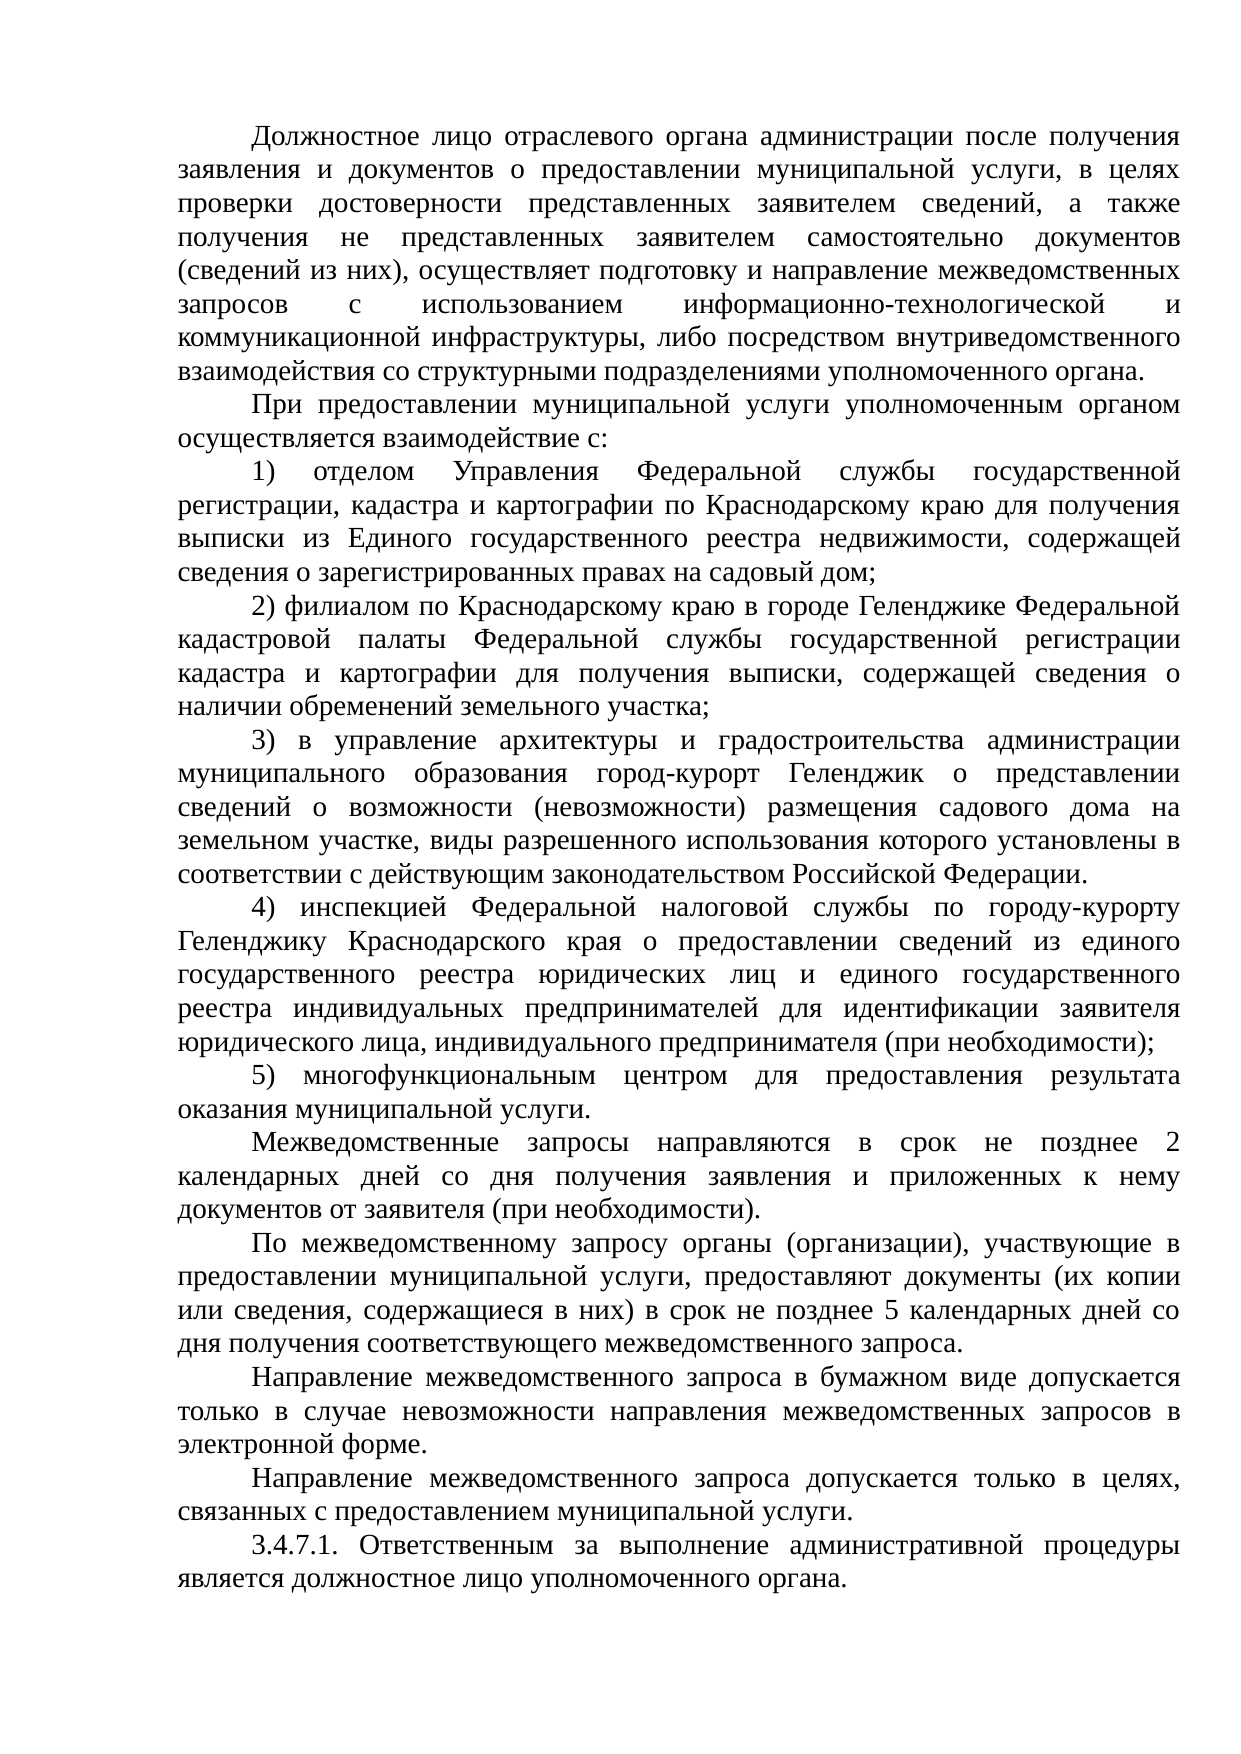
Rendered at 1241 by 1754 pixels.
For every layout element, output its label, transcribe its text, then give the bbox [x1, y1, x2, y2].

text Направление межведомственного запроса в бумажном виде допускается только в случае невозможности направления межведомственных запросов в электронной форме. [177, 1359, 1181, 1460]
text 5) многофункциональным центром для предоставления результата оказания муниципальной услуги. [177, 1057, 1181, 1124]
text 1) отделом Управления Федеральной службы государственной регистрации, кадастра и картографии по Краснодарскому краю для получения выписки из Единого государственного реестра недвижимости, содержащей сведения о зарегистрированных правах на садовый дом; [177, 453, 1181, 588]
text Межведомственные запросы направляются в срок не позднее 2 календарных дней со дня получения заявления и приложенных к нему документов от заявителя (при необходимости). [177, 1124, 1181, 1225]
text 3.4.7.1. Ответственным за выполнение административной процедуры является должностное лицо уполномоченного органа. [177, 1527, 1181, 1594]
text При предоставлении муниципальной услуги уполномоченным органом осуществляется взаимодействие с: [177, 386, 1181, 453]
text 3) в управление архитектуры и градостроительства администрации муниципального образования город-курорт Геленджик о представлении сведений о возможности (невозможности) размещения садового дома на земельном участке, виды разрешенного использования которого установлены в соответствии с действующим законодательством Российской Федерации. [177, 722, 1181, 889]
text 2) филиалом по Краснодарскому краю в городе Геленджике Федеральной кадастровой палаты Федеральной службы государственной регистрации кадастра и картографии для получения выписки, содержащей сведения о наличии обременений земельного участка; [177, 588, 1181, 722]
text Направление межведомственного запроса допускается только в целях, связанных с предоставлением муниципальной услуги. [177, 1460, 1181, 1527]
text По межведомственному запросу органы (организации), участвующие в предоставлении муниципальной услуги, предоставляют документы (их копии или сведения, содержащиеся в них) в срок не позднее 5 календарных дней со дня получения соответствующего межведомственного запроса. [177, 1225, 1181, 1359]
text Должностное лицо отраслевого органа администрации после получения заявления и документов о предоставлении муниципальной услуги, в целях проверки достоверности представленных заявителем сведений, а также получения не представленных заявителем самостоятельно документов (сведений из них), осуществляет подготовку и направление межведомственных запросов с использованием информационно-технологической и коммуникационной инфраструктуры, либо посредством внутриведомственного взаимодействия со структурными подразделениями уполномоченного органа. [177, 118, 1181, 386]
text 4) инспекцией Федеральной налоговой службы по городу-курорту Геленджику Краснодарского края о предоставлении сведений из единого государственного реестра юридических лиц и единого государственного реестра индивидуальных предпринимателей для идентификации заявителя юридического лица, индивидуального предпринимателя (при необходимости); [177, 889, 1181, 1057]
